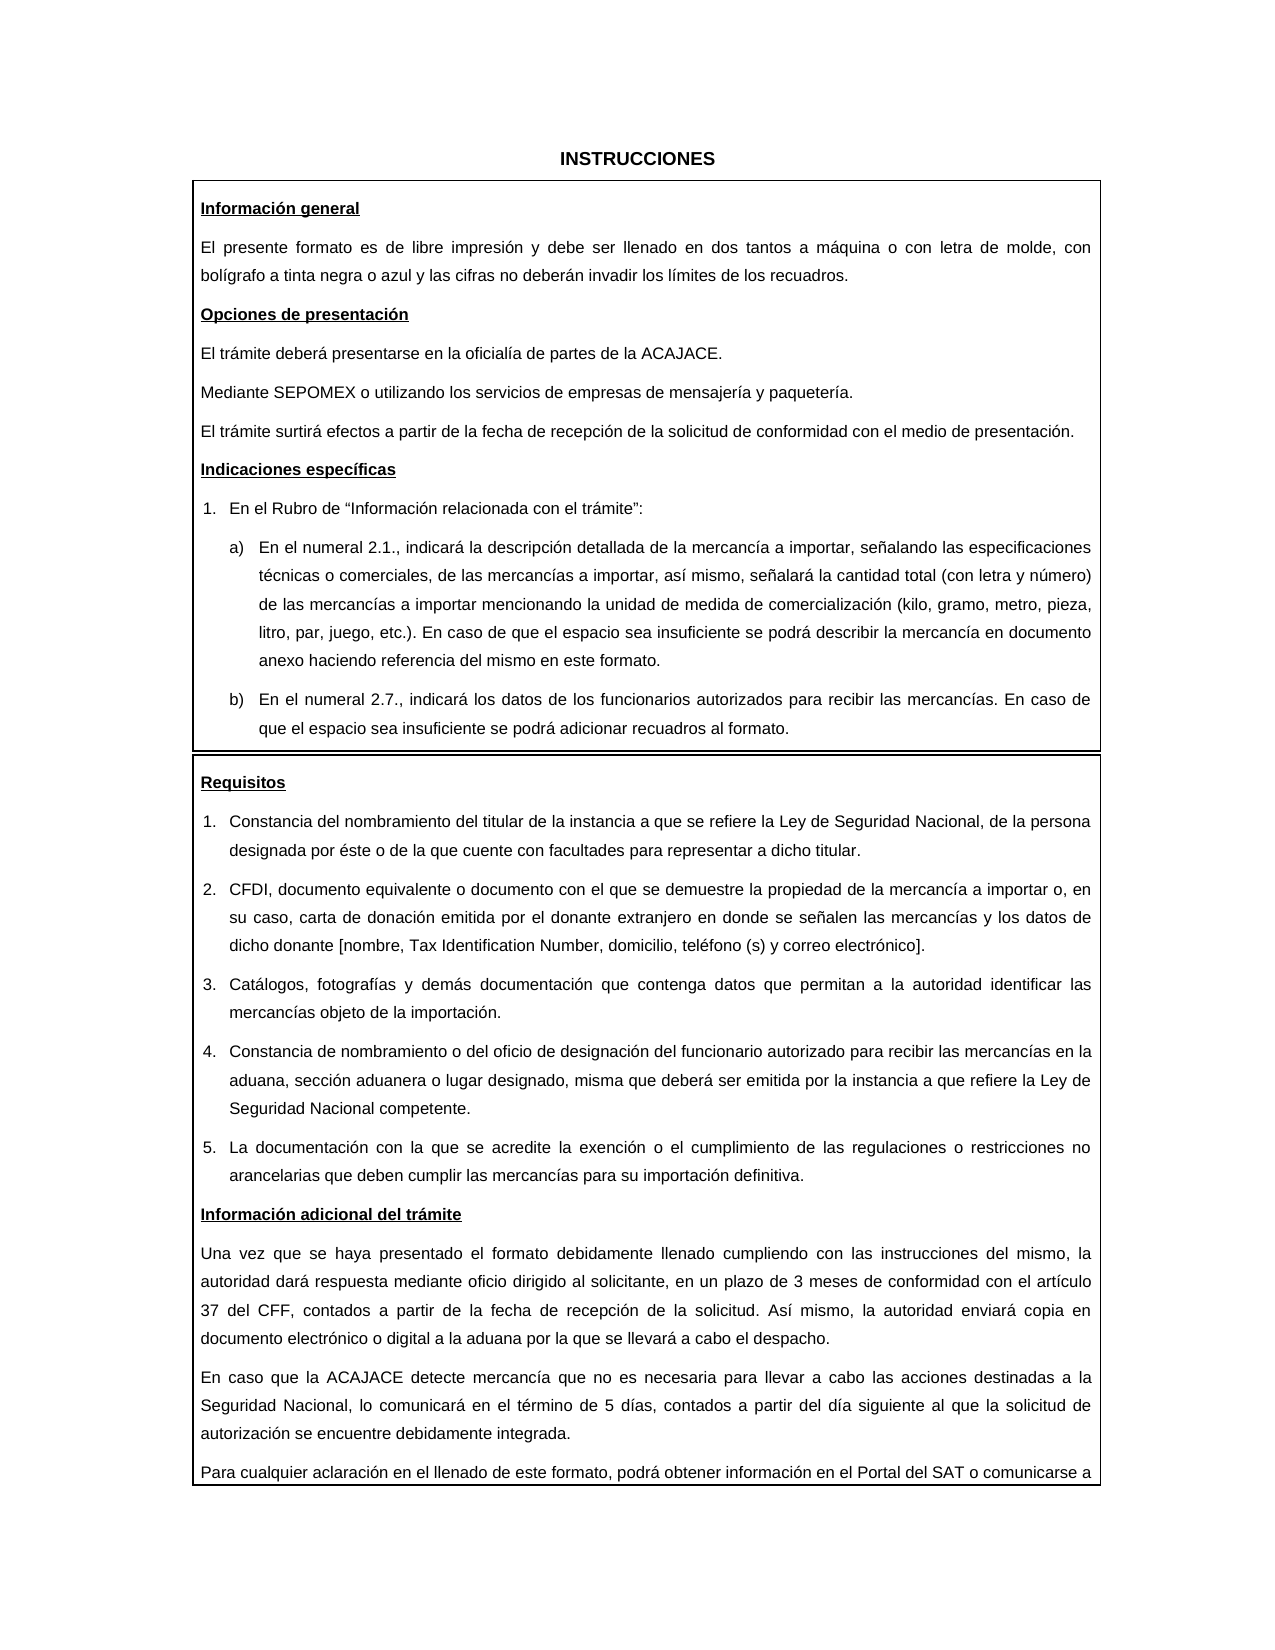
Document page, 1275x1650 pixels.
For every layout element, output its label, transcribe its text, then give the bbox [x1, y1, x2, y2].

text INSTRUCCIONES [177, 148, 1098, 169]
table_header Información general El presente formato es de libre impresión y debe ser llenado en dos tantos a máquina o con letra de molde, con bolígrafo a tinta negra o azul y las cifras no deberán invadir los límites de los recuadros. Opciones de presentación El trámite deberá presentarse en la oficialía de partes de la ACAJACE. Mediante SEPOMEX o utilizando los servicios de empresas de mensajería y paquetería. El trámite surtirá efectos a partir de la fecha de recepción de la solicitud de conformidad con el medio de presentación. Indicaciones específicas 1. En el Rubro de “Información relacionada con el trámite”: a) En el numeral 2.1., indicará la descripción detallada de la mercancía a importar, señalando las especificaciones técnicas o comerciales, de las mercancías a importar, así mismo, señalará la cantidad total (con letra y número) de las mercancías a importar mencionando la unidad de medida de comercialización (kilo, gramo, metro, pieza, litro, par, juego, etc.). En caso de que el espacio sea insuficiente se podrá describir la mercancía en documento anexo haciendo referencia del mismo en este formato. b) En el numeral 2.7., indicará los datos de los funcionarios autorizados para recibir las mercancías. En caso de que el espacio sea insuficiente se podrá adicionar recuadros al formato. [194, 181, 1100, 750]
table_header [194, 756, 1100, 1484]
